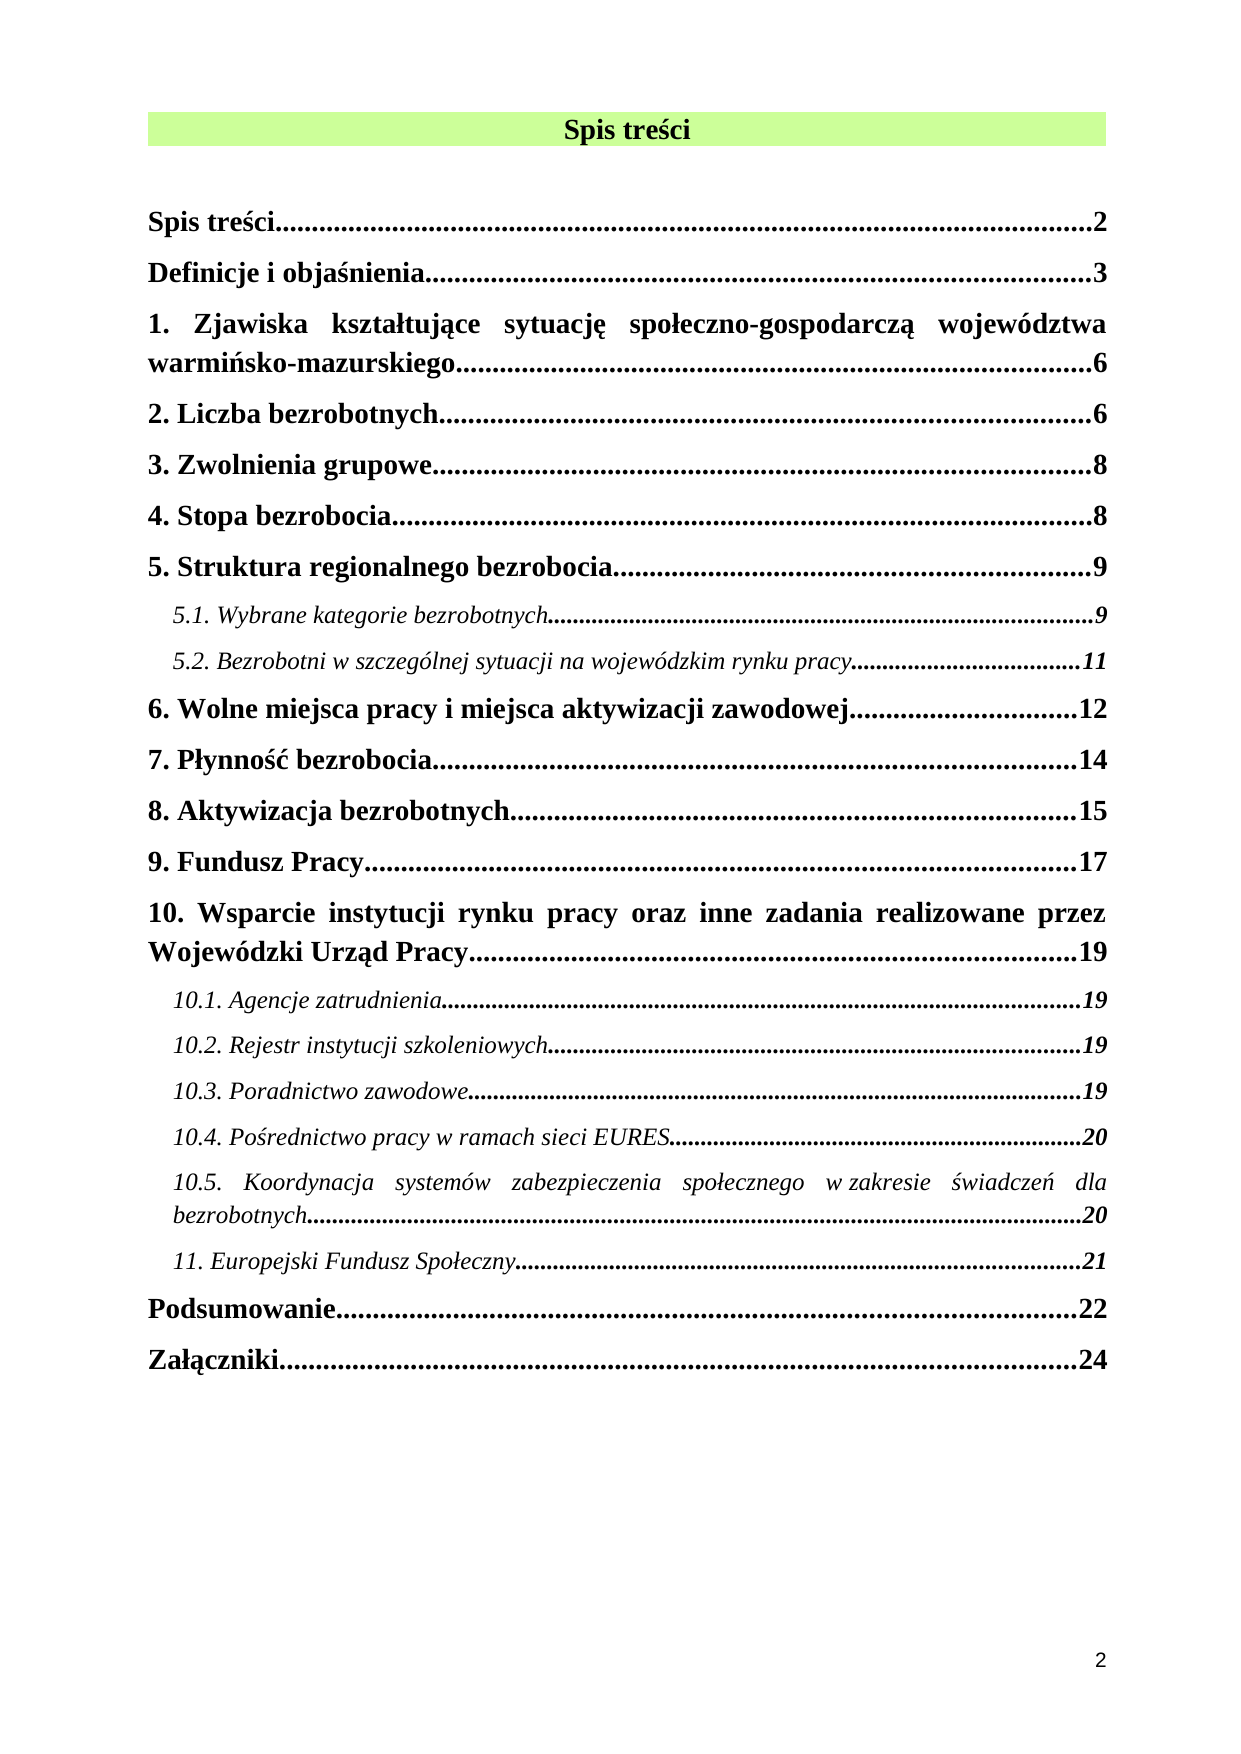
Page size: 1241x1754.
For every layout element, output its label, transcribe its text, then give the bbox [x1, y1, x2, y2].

text 10.3. Poradnictwo zawodowe 19 [173, 1076, 1107, 1105]
text 10. Wsparcie instytucji rynku pracy oraz inne zadania realizowane przez Wojewódzki Urząd Pracy 19 [148, 929, 1107, 968]
text Spis treści [148, 112, 1106, 146]
text 5.2. Bezrobotni w szczególnej sytuacji na wojewódzkim rynku pracy 11 [173, 646, 1107, 674]
text 10.5. Koordynacja systemów zabezpieczenia społecznego w zakresie świadczeń dla bezrobotnych 20 [173, 1167, 1107, 1229]
text 11. Europejski Fundusz Społeczny 21 [173, 1246, 1107, 1274]
text 5.1. Wybrane kategorie bezrobotnych 9 [173, 600, 1107, 629]
text 10.4. Pośrednictwo pracy w ramach sieci EURES 20 [173, 1122, 1107, 1150]
text 10.2. Rejestr instytucji szkoleniowych 19 [173, 1031, 1107, 1059]
text 10.1. Agencje zatrudnienia 19 [173, 985, 1107, 1014]
